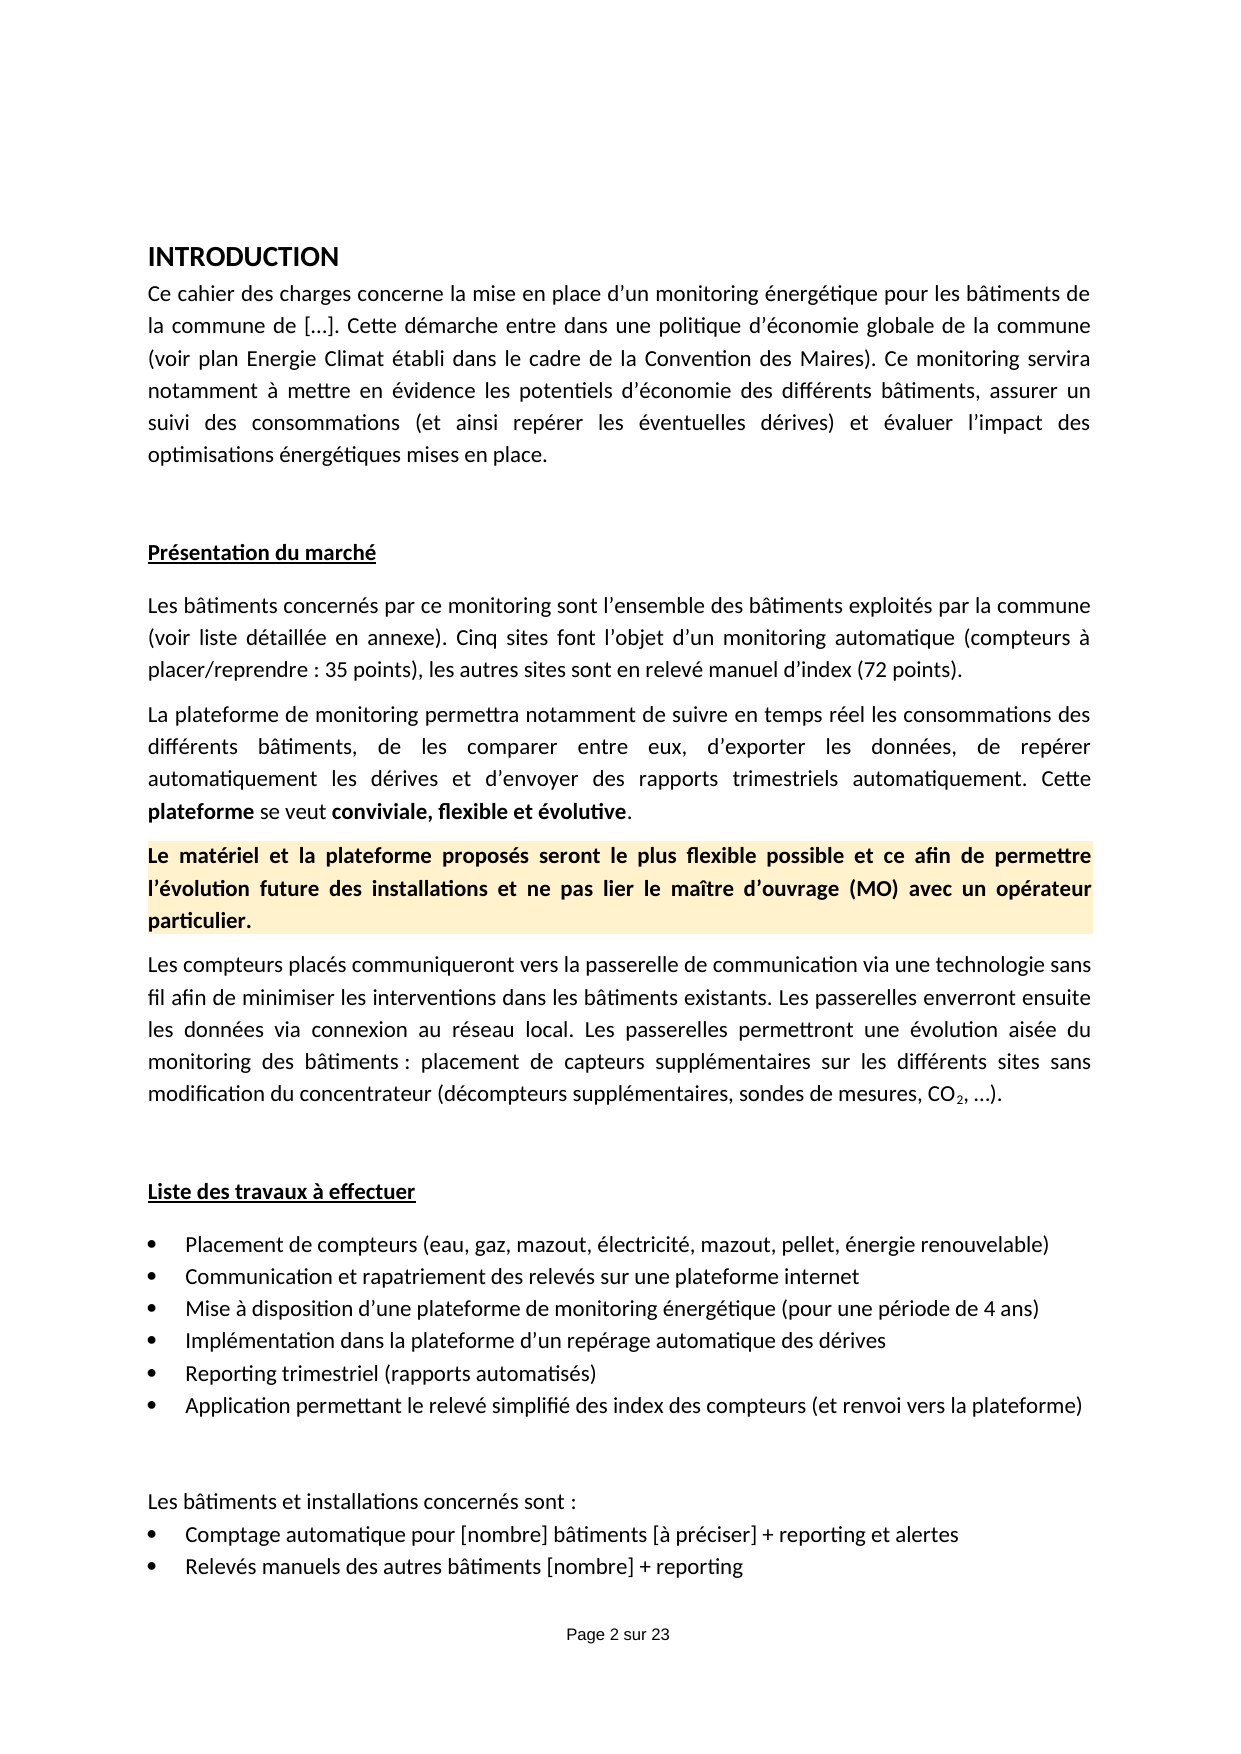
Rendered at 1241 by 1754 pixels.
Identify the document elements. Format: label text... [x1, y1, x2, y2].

list Application permettant le relevé simplifié des index des compteurs (et renvoi vers la plateforme) [148, 1391, 1093, 1419]
text Liste des travaux à effectuer [148, 1177, 1093, 1205]
subtitle INTRODUCTION [148, 238, 1093, 274]
text Les bâtiments concernés par ce monitoring sont l’ensemble des bâtiments exploités par la commune (voir liste détaillée en annexe). Cinq sites font l’objet d’un monitoring automatique (compteurs à placer/reprendre : 35 points), les autres sites sont en relevé manuel d’index (72 points). [148, 591, 1093, 683]
list Relevés manuels des autres bâtiments [nombre] + reporting [148, 1552, 1093, 1580]
list Comptage automatique pour [nombre] bâtiments [à préciser] + reporting et alertes [148, 1520, 1093, 1548]
text Le matériel et la plateforme proposés seront le plus flexible possible et ce afin de permettre l’évolution future des installations et ne pas lier le maître d’ouvrage (MO) avec un opérateur particulier. [148, 841, 1093, 934]
list Implémentation dans la plateforme d’un repérage automatique des dérives [148, 1327, 1093, 1354]
text Présentation du marché [148, 538, 1093, 566]
list Placement de compteurs (eau, gaz, mazout, électricité, mazout, pellet, énergie renouvelable) [148, 1230, 1093, 1258]
text Les compteurs placés communiqueront vers la passerelle de communication via une technologie sans fil afin de minimiser les interventions dans les bâtiments existants. Les passerelles enverront ensuite les données via connexion au réseau local. Les passerelles permettront une évolution aisée du monitoring des bâtiments : placement de capteurs supplémentaires sur les différents sites sans modification du concentrateur (décompteurs supplémentaires, sondes de mesures, CO2, …). [148, 951, 1093, 1107]
list Mise à disposition d’une plateforme de monitoring énergétique (pour une période de 4 ans) [148, 1294, 1093, 1322]
list Reporting trimestriel (rapports automatisés) [148, 1359, 1093, 1387]
text Ce cahier des charges concerne la mise en place d’un monitoring énergétique pour les bâtiments de la commune de […]. Cette démarche entre dans une politique d’économie globale de la commune (voir plan Energie Climat établi dans le cadre de la Convention des Maires). Ce monitoring servira notamment à mettre en évidence les potentiels d’économie des différents bâtiments, assurer un suivi des consommations (et ainsi repérer les éventuelles dérives) et évaluer l’impact des optimisations énergétiques mises en place. [148, 279, 1093, 468]
list Les bâtiments et installations concernés sont : [148, 1487, 1093, 1516]
text La plateforme de monitoring permettra notamment de suivre en temps réel les consommations des différents bâtiments, de les comparer entre eux, d’exporter les données, de repérer automatiquement les dérives et d’envoyer des rapports trimestriels automatiquement. Cette plateforme se veut conviviale, flexible et évolutive. [148, 700, 1093, 825]
list Communication et rapatriement des relevés sur une plateforme internet [148, 1262, 1093, 1290]
